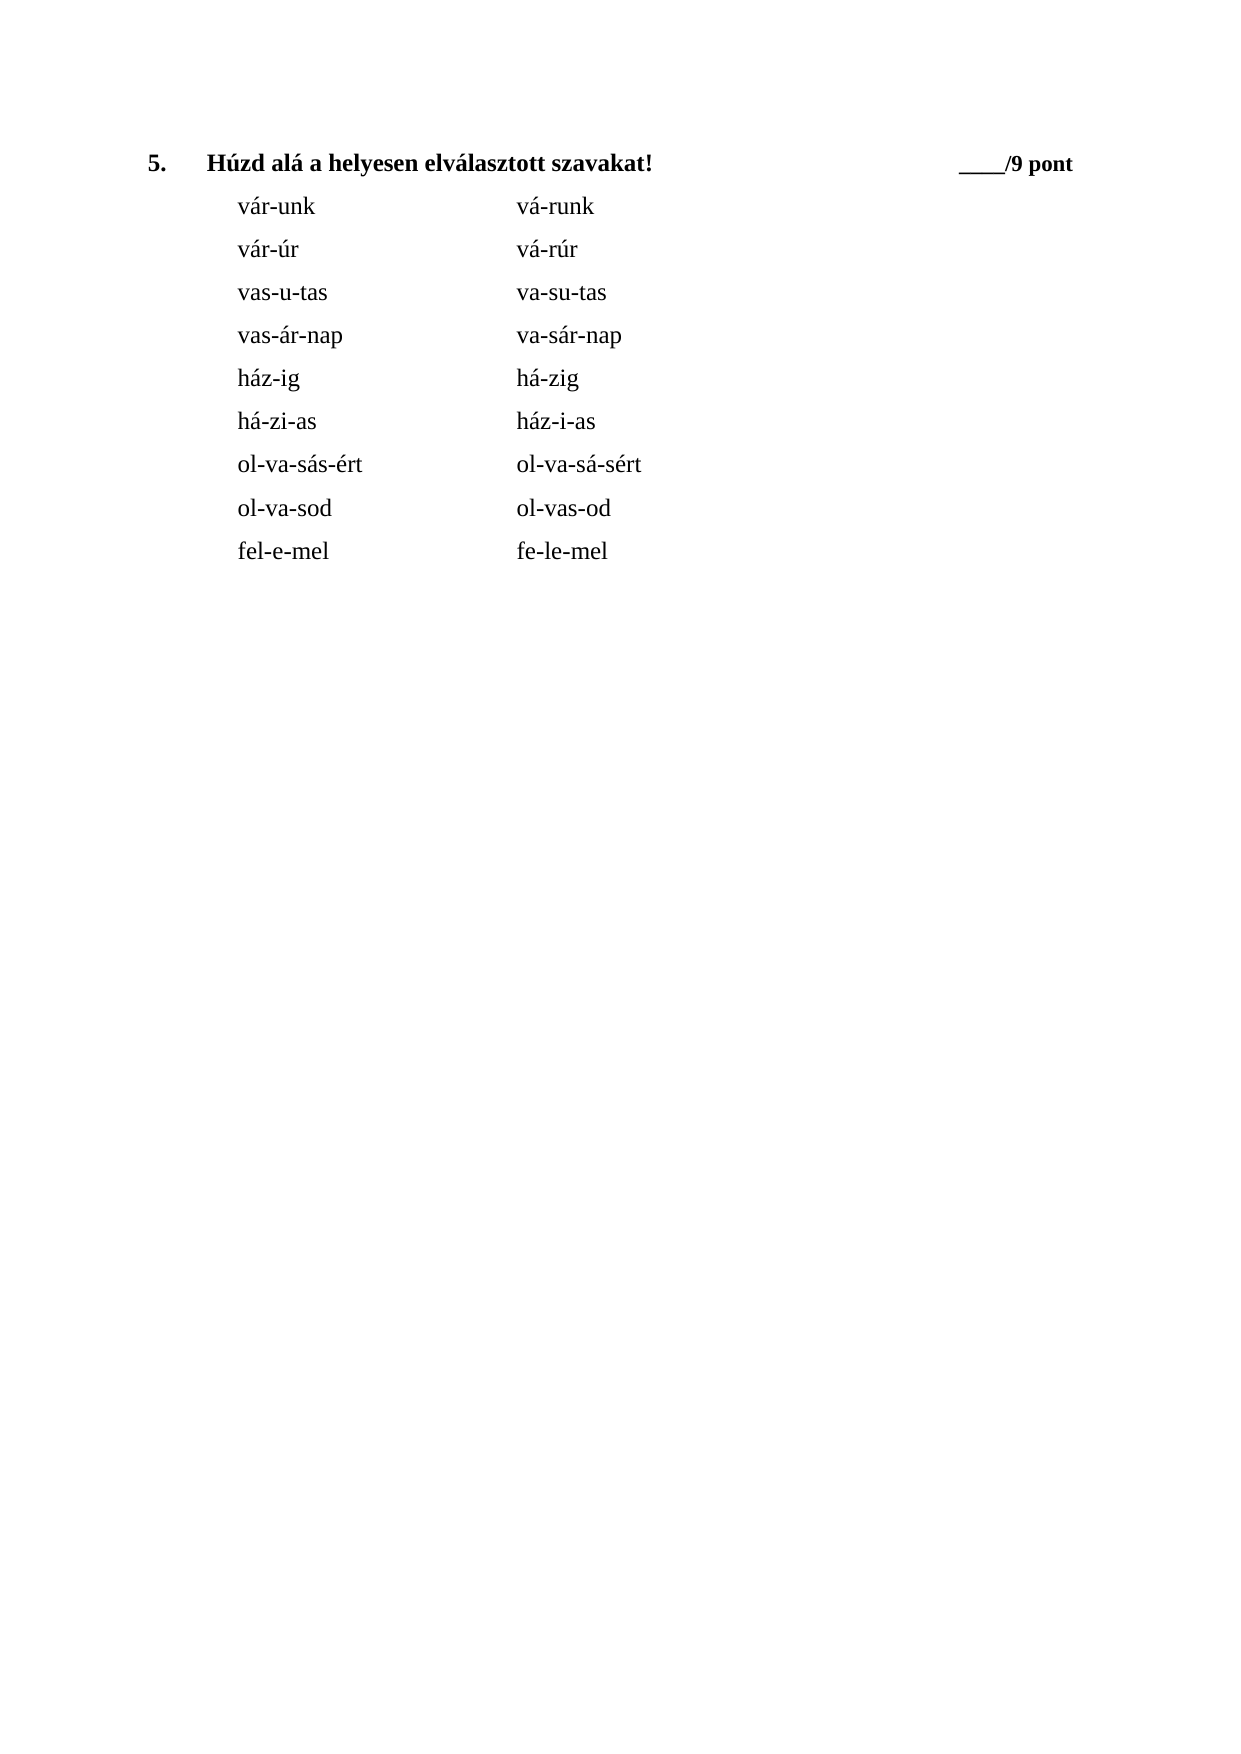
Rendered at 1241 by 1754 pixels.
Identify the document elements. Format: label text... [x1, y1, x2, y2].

list ház-ig há-zig [237, 363, 1093, 392]
list ol-va-sod ol-vas-od [237, 493, 1093, 521]
list vár-unk vá-runk [237, 191, 1093, 219]
list fel-e-mel fe-le-mel [237, 536, 1093, 564]
list vár-úr vá-rúr [237, 234, 1093, 263]
list Húzd alá a helyesen elválasztott szavakat! ____/9 pont [148, 148, 1093, 176]
list vas-ár-nap va-sár-nap [237, 320, 1093, 349]
list há-zi-as ház-i-as [237, 406, 1093, 435]
list vas-u-tas va-su-tas [237, 277, 1093, 306]
list ol-va-sás-ért ol-va-sá-sért [237, 449, 1093, 478]
